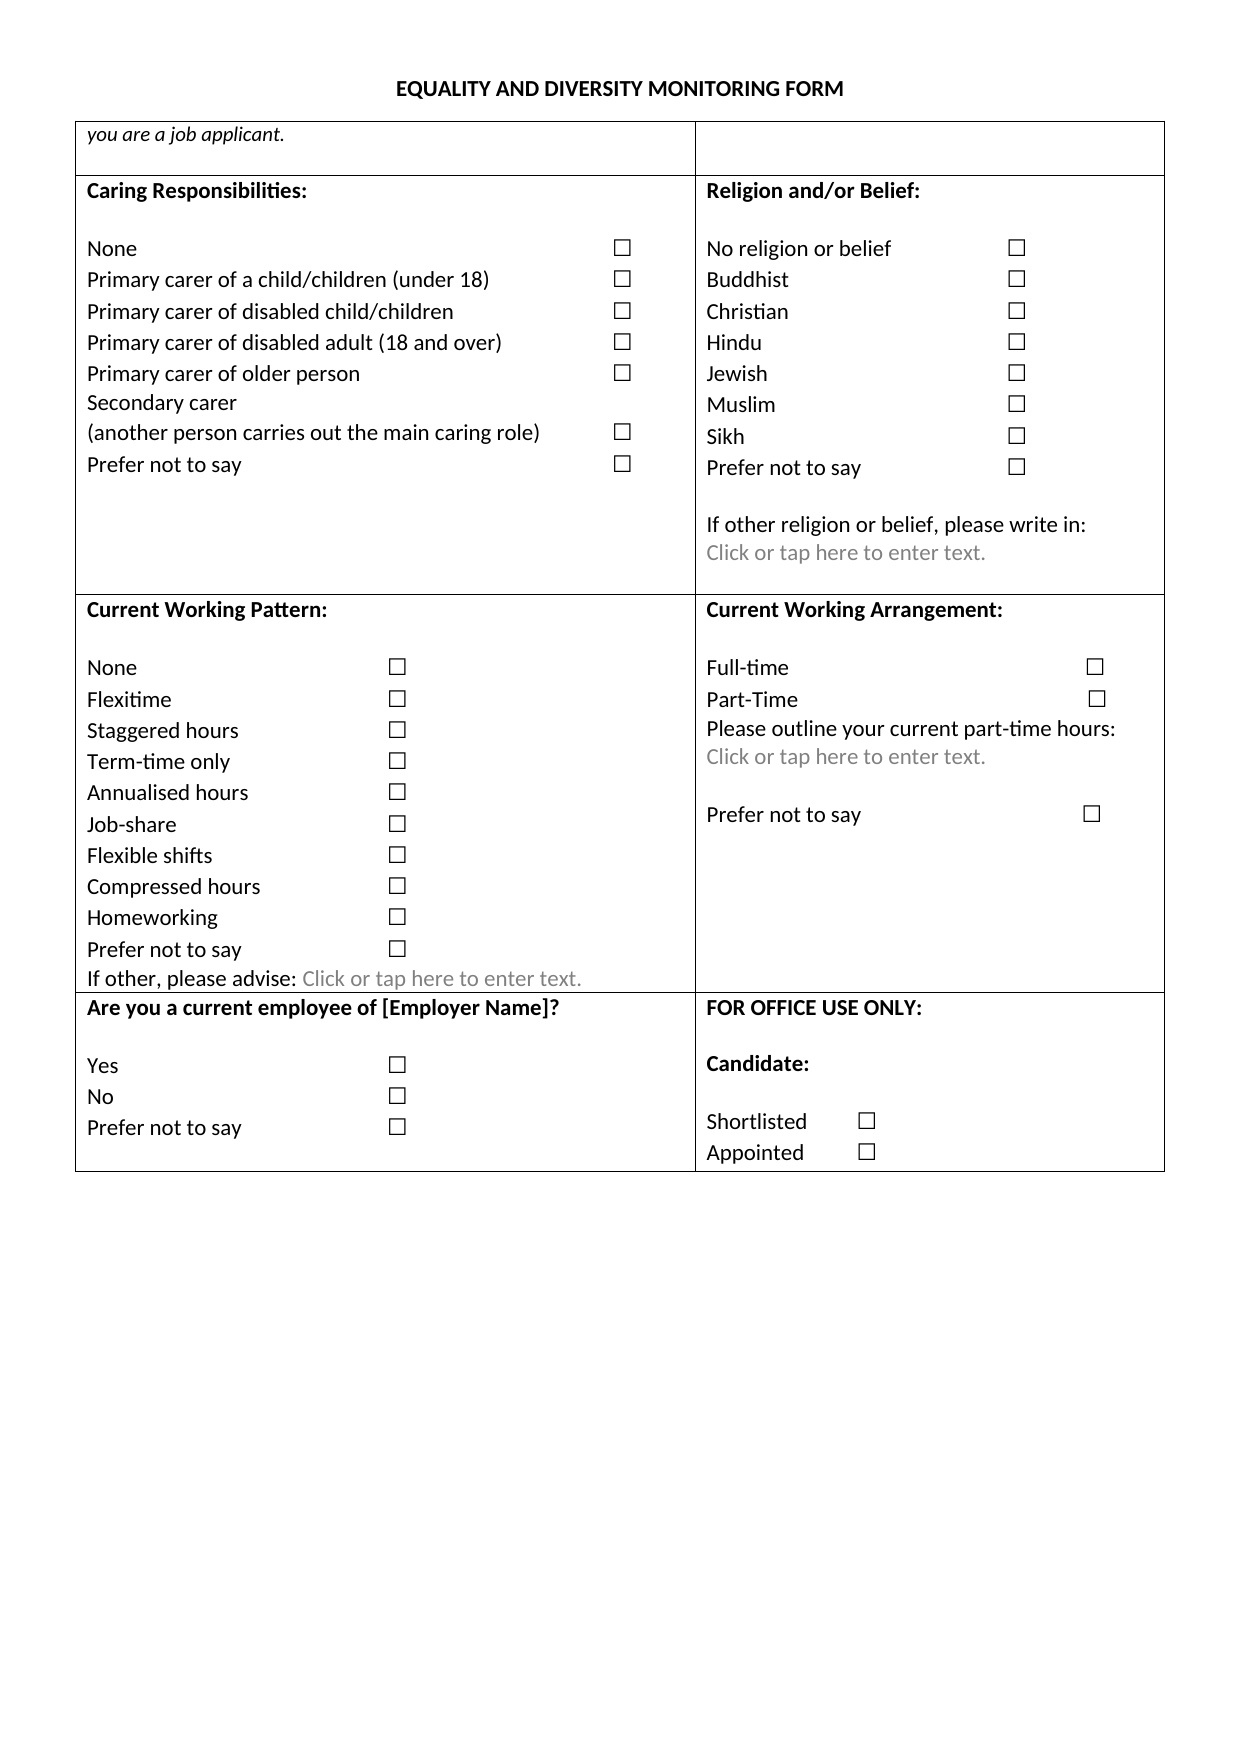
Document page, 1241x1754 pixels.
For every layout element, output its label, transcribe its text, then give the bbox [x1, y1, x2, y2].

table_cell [696, 122, 1164, 175]
table_cell Are you a current employee of [Employer Name]? Yes No Prefer not to say [76, 993, 695, 1171]
table_cell FOR OFFICE USE ONLY: Candidate: Shortlisted Appointed [696, 993, 1164, 1171]
table_cell Religion and/or Belief: No religion or belief Buddhist Christian Hindu Jewish Muslim Sikh Prefer not to say If other religion or belief, please write in: [696, 176, 1164, 594]
table_cell Caring Responsibilities: None Primary carer of a child/children (under 18) Primary carer of disabled child/children Primary carer of disabled adult (18 and over) Primary carer of older person Secondary carer (another person carries out the main caring role) Prefer not to say [76, 176, 695, 594]
table_cell Current Working Arrangement: Full-time Part-Time Please outline your current part-time hours: Prefer not to say [696, 595, 1164, 992]
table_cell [76, 122, 695, 175]
table_cell Current Working Pattern: None Flexitime Staggered hours Term-time only Annualised hours Job-share Flexible shifts Compressed hours Homeworking Prefer not to say If other, please advise: [76, 595, 695, 992]
